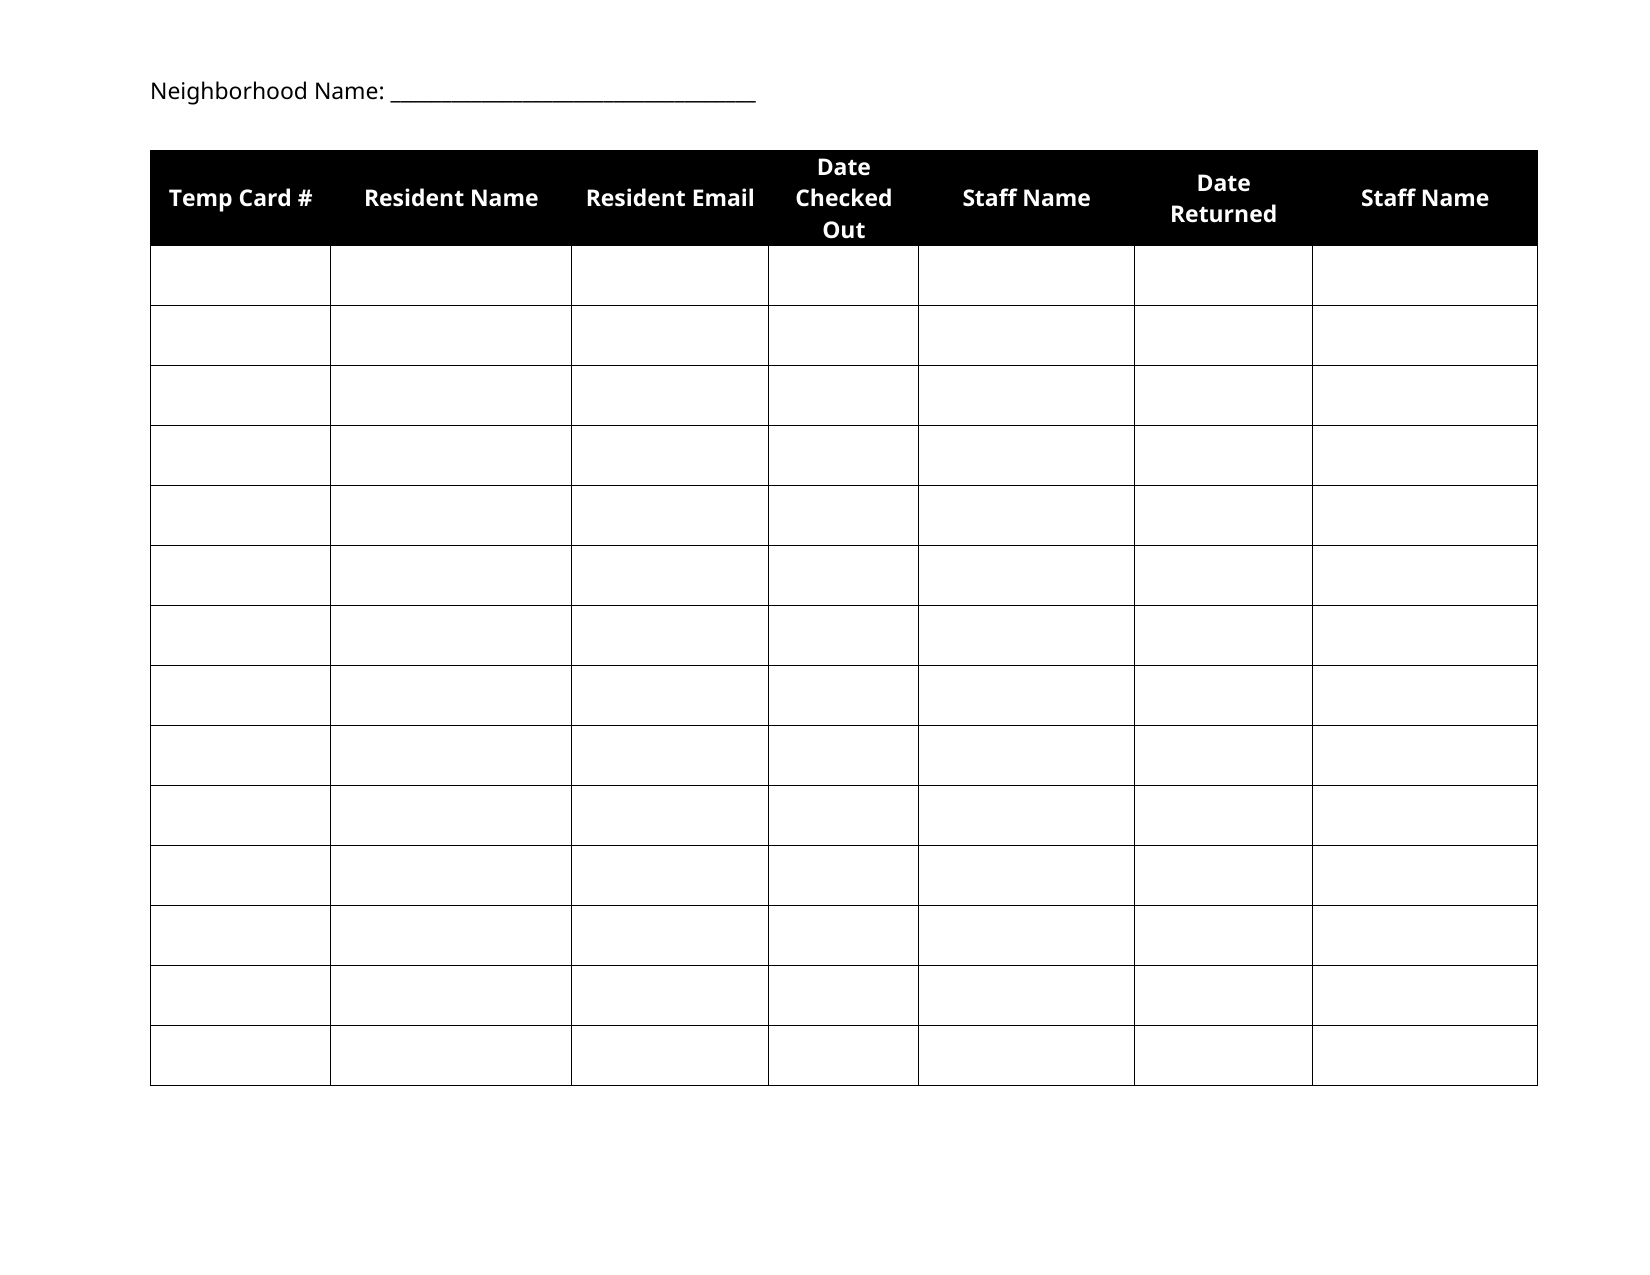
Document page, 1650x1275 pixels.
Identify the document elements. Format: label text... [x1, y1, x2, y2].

table_cell [769, 666, 918, 725]
table_cell [151, 426, 330, 485]
table_cell [919, 606, 1134, 665]
table_cell [1135, 786, 1312, 845]
table_cell [919, 846, 1134, 905]
table_cell [151, 786, 330, 845]
table_cell [1313, 726, 1537, 785]
table_cell [151, 366, 330, 425]
table_cell [1135, 846, 1312, 905]
table_cell [151, 666, 330, 725]
table_cell [769, 786, 918, 845]
table_cell [1135, 1026, 1312, 1085]
table_cell [919, 906, 1134, 965]
table_cell [1135, 366, 1312, 425]
table_cell [1135, 246, 1312, 305]
table_cell [769, 486, 918, 545]
table_cell [572, 786, 768, 845]
table_cell [919, 366, 1134, 425]
table_cell [1135, 966, 1312, 1025]
table_cell [919, 486, 1134, 545]
table_cell [919, 726, 1134, 785]
table_cell [769, 246, 918, 305]
table_cell [769, 966, 918, 1025]
table_cell [572, 666, 768, 725]
table_cell [769, 426, 918, 485]
table_cell [331, 966, 571, 1025]
table_cell [331, 426, 571, 485]
table_cell [919, 546, 1134, 605]
table_header Date Checked Out [769, 151, 918, 245]
table_header Staff Name [919, 151, 1134, 245]
table_cell [331, 786, 571, 845]
table_cell [572, 606, 768, 665]
table_cell [151, 606, 330, 665]
table_header Date Returned [1135, 151, 1312, 245]
table_cell [572, 546, 768, 605]
table_cell [151, 906, 330, 965]
table_cell [919, 966, 1134, 1025]
table_cell [1313, 606, 1537, 665]
table_cell [572, 426, 768, 485]
table_cell [331, 366, 571, 425]
table_cell [572, 846, 768, 905]
table_cell [1313, 786, 1537, 845]
table_cell [769, 366, 918, 425]
table_cell [151, 846, 330, 905]
table_cell [151, 1026, 330, 1085]
table_cell [1313, 366, 1537, 425]
table_cell [331, 666, 571, 725]
table_cell [1313, 1026, 1537, 1085]
table_cell [769, 606, 918, 665]
table_cell [769, 906, 918, 965]
table_cell [919, 306, 1134, 365]
table_cell [1135, 486, 1312, 545]
table_cell [1313, 426, 1537, 485]
table_cell [1135, 666, 1312, 725]
table_cell [769, 1026, 918, 1085]
table_cell [151, 546, 330, 605]
table_cell [331, 486, 571, 545]
table_cell [1313, 546, 1537, 605]
table_cell [331, 906, 571, 965]
table_cell [331, 546, 571, 605]
table_cell [331, 1026, 571, 1085]
table_cell [151, 486, 330, 545]
table_header Resident Email [572, 151, 768, 245]
table_cell [1313, 966, 1537, 1025]
table_cell [769, 546, 918, 605]
table_cell [331, 306, 571, 365]
table_cell [769, 846, 918, 905]
table_header Resident Name [331, 151, 571, 245]
table_header Staff Name [1313, 151, 1537, 245]
table_cell [151, 726, 330, 785]
table_cell [1313, 246, 1537, 305]
table_cell [919, 426, 1134, 485]
table_cell [331, 846, 571, 905]
table_cell [572, 966, 768, 1025]
table_cell [151, 306, 330, 365]
table_cell [1313, 306, 1537, 365]
table_cell [572, 366, 768, 425]
table_cell [1313, 486, 1537, 545]
table_cell [572, 306, 768, 365]
table_header Temp Card # [151, 151, 330, 245]
table_cell [331, 246, 571, 305]
table_cell [769, 726, 918, 785]
table_cell [919, 1026, 1134, 1085]
table_cell [331, 726, 571, 785]
table_cell [919, 786, 1134, 845]
table_cell [572, 1026, 768, 1085]
table_cell [1135, 306, 1312, 365]
table_cell [1313, 666, 1537, 725]
table_cell [1135, 906, 1312, 965]
table_cell [572, 486, 768, 545]
table_cell [151, 966, 330, 1025]
table_cell [1135, 426, 1312, 485]
table_cell [1135, 606, 1312, 665]
table_cell [151, 246, 330, 305]
table_cell [572, 246, 768, 305]
table_cell [1135, 546, 1312, 605]
table_cell [919, 666, 1134, 725]
table_cell [1313, 906, 1537, 965]
table_cell [1135, 726, 1312, 785]
table_cell [1313, 846, 1537, 905]
table_cell [331, 606, 571, 665]
table_cell [572, 906, 768, 965]
table_cell [769, 306, 918, 365]
table_cell [919, 246, 1134, 305]
table_cell [572, 726, 768, 785]
